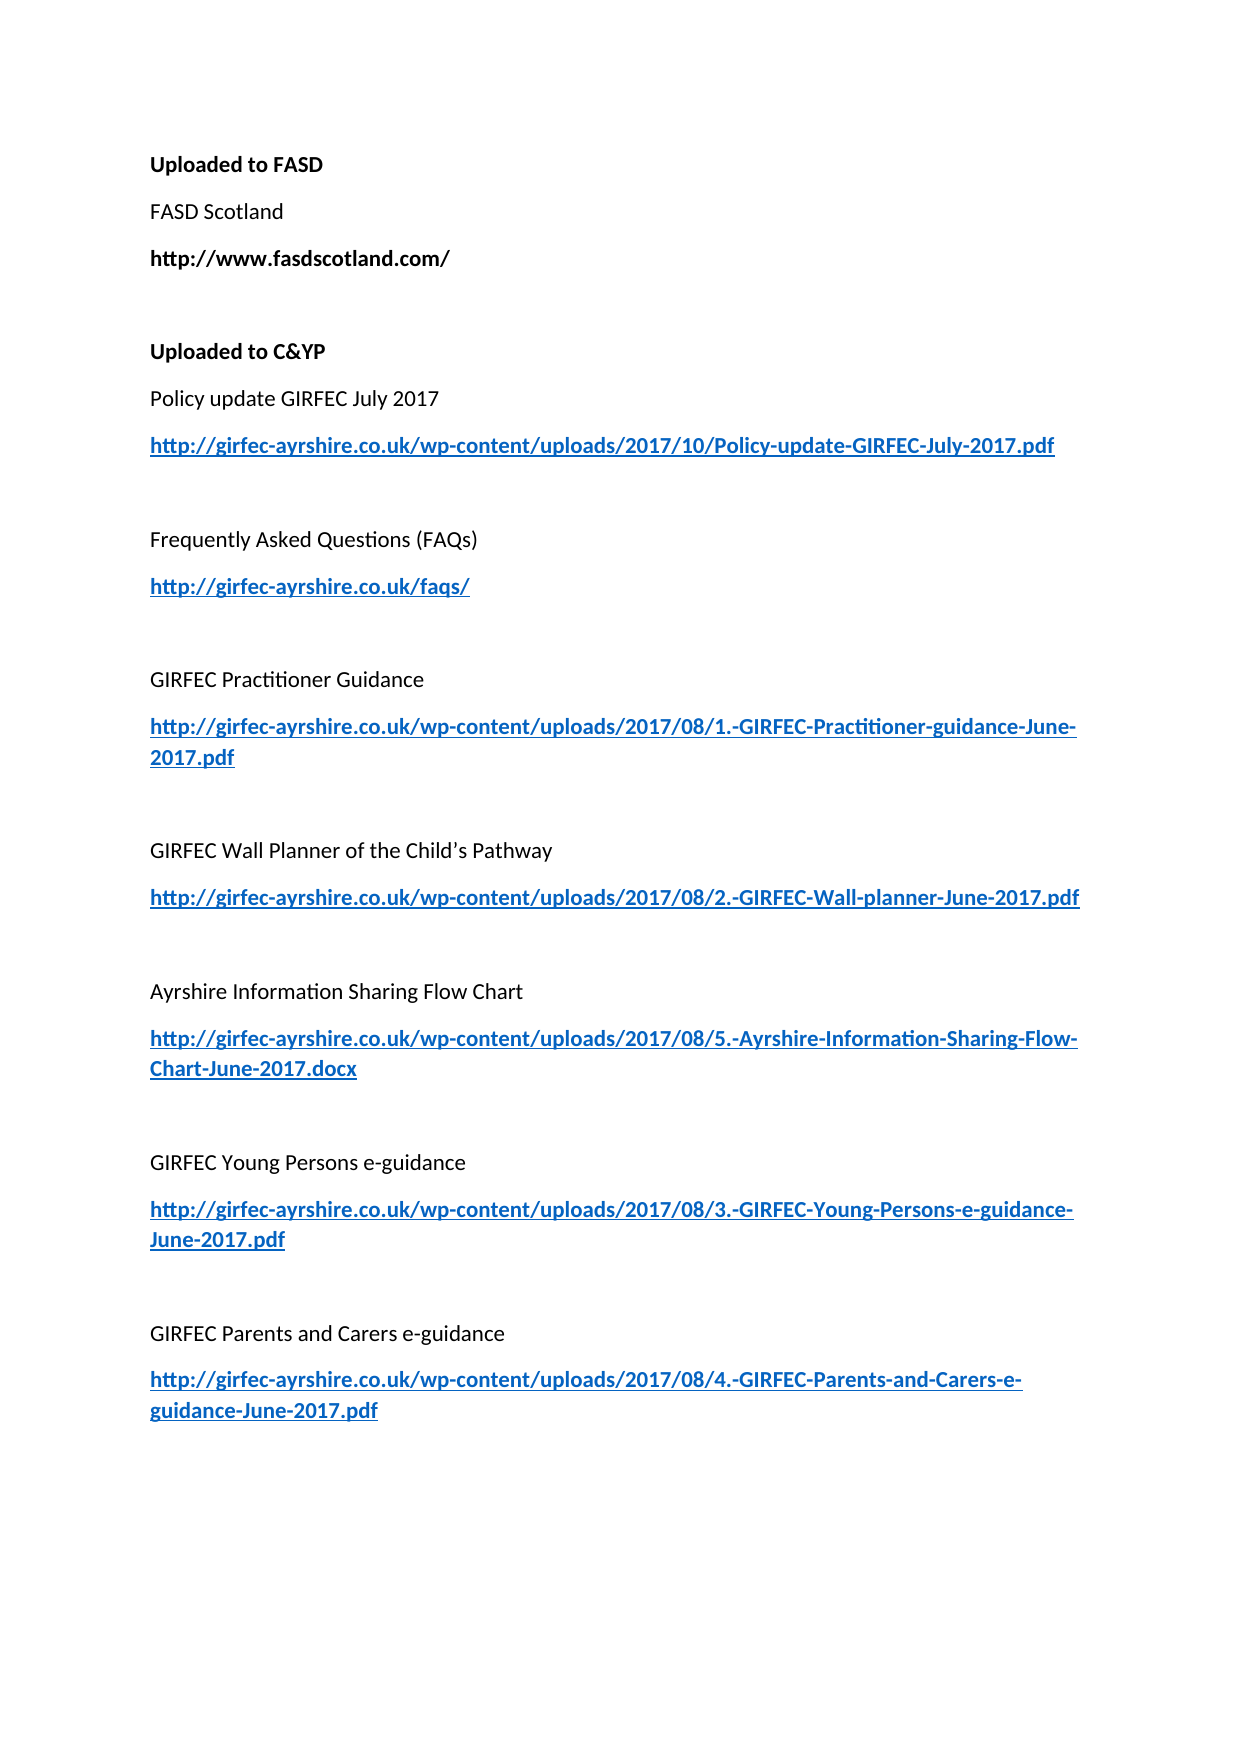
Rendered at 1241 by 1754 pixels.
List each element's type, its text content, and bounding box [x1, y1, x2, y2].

text Uploaded to FASD [150, 150, 1090, 178]
text http://girfec-ayrshire.co.uk/faqs/ [150, 572, 1090, 600]
text Uploaded to C&YP [150, 337, 1090, 366]
text FASD Scotland [150, 197, 1090, 225]
text GIRFEC Wall Planner of the Child’s Pathway [150, 836, 1090, 864]
text http://girfec-ayrshire.co.uk/wp-content/uploads/2017/08/4.-GIRFEC-Parents-and-Carers-e-guidance-June-2017.pdf [150, 1366, 1090, 1424]
text Frequently Asked Questions (FAQs) [150, 525, 1090, 553]
text http://girfec-ayrshire.co.uk/wp-content/uploads/2017/08/3.-GIRFEC-Young-Persons-e-guidance-June-2017.pdf [150, 1195, 1090, 1253]
text Policy update GIRFEC July 2017 [150, 384, 1090, 412]
text http://girfec-ayrshire.co.uk/wp-content/uploads/2017/08/1.-GIRFEC-Practitioner-guidance-June-2017.pdf [150, 712, 1090, 771]
text http://www.fasdscotland.com/ [150, 244, 1090, 272]
text http://girfec-ayrshire.co.uk/wp-content/uploads/2017/08/5.-Ayrshire-Information-Sharing-Flow-Chart-June-2017.docx [150, 1024, 1090, 1082]
text http://girfec-ayrshire.co.uk/wp-content/uploads/2017/10/Policy-update-GIRFEC-July-2017.pdf [150, 431, 1090, 459]
text GIRFEC Parents and Carers e-guidance [150, 1319, 1090, 1347]
text GIRFEC Young Persons e-guidance [150, 1148, 1090, 1176]
text http://girfec-ayrshire.co.uk/wp-content/uploads/2017/08/2.-GIRFEC-Wall-planner-June-2017.pdf [150, 883, 1090, 911]
text GIRFEC Practitioner Guidance [150, 666, 1090, 694]
text Ayrshire Information Sharing Flow Chart [150, 977, 1090, 1005]
